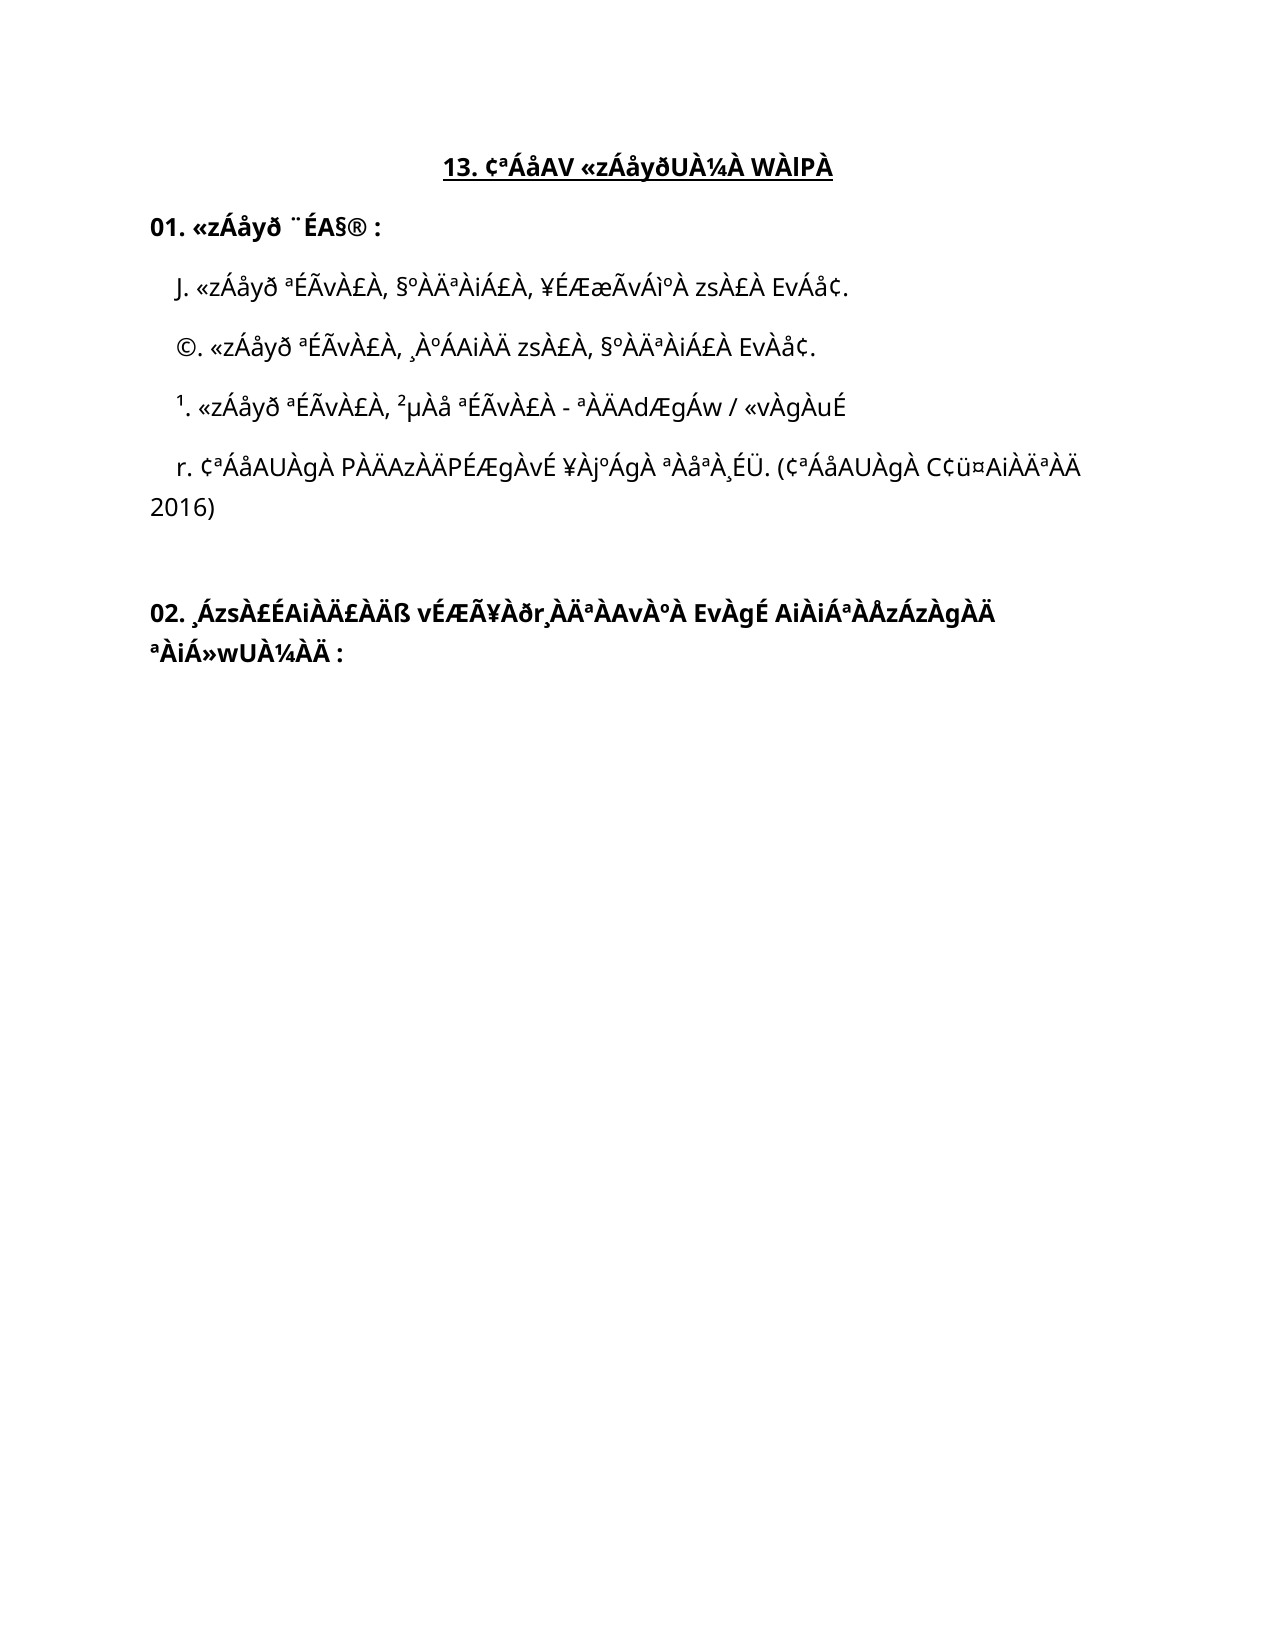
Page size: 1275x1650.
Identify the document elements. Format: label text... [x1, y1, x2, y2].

text J. «zÁåyð ªÉÃvÀ£À, §ºÀÄªÀiÁ£À, ¥ÉÆæÃvÁìºÀ zsÀ£À EvÁå¢. [150, 270, 1125, 304]
text r. ¢ªÁåAUÀgÀ PÀÄAzÀÄPÉÆgÀvÉ ¥ÀjºÁgÀ ªÀåªÀ¸ÉÜ. (¢ªÁåAUÀgÀ C¢ü¤AiÀÄªÀÄ 2016) [150, 450, 1125, 523]
text 13. ¢ªÁåAV «zÁåyðUÀ¼À WÀlPÀ [150, 150, 1125, 184]
text 02. ¸ÁzsÀ£ÉAiÀÄ£ÀÄß vÉÆÃ¥Àðr¸ÀÄªÀAvÀºÀ EvÀgÉ AiÀiÁªÀÅzÁzÀgÀÄ ªÀiÁ»wUÀ¼ÀÄ : [150, 596, 1125, 669]
text ©. «zÁåyð ªÉÃvÀ£À, ¸ÀºÁAiÀÄ zsÀ£À, §ºÀÄªÀiÁ£À EvÀå¢. [150, 330, 1125, 364]
text 01. «zÁåyð ¨ÉA§® : [150, 210, 1125, 244]
text ¹. «zÁåyð ªÉÃvÀ£À, ²µÀå ªÉÃvÀ£À - ªÀÄAdÆgÁw / «vÀgÀuÉ [150, 390, 1125, 424]
